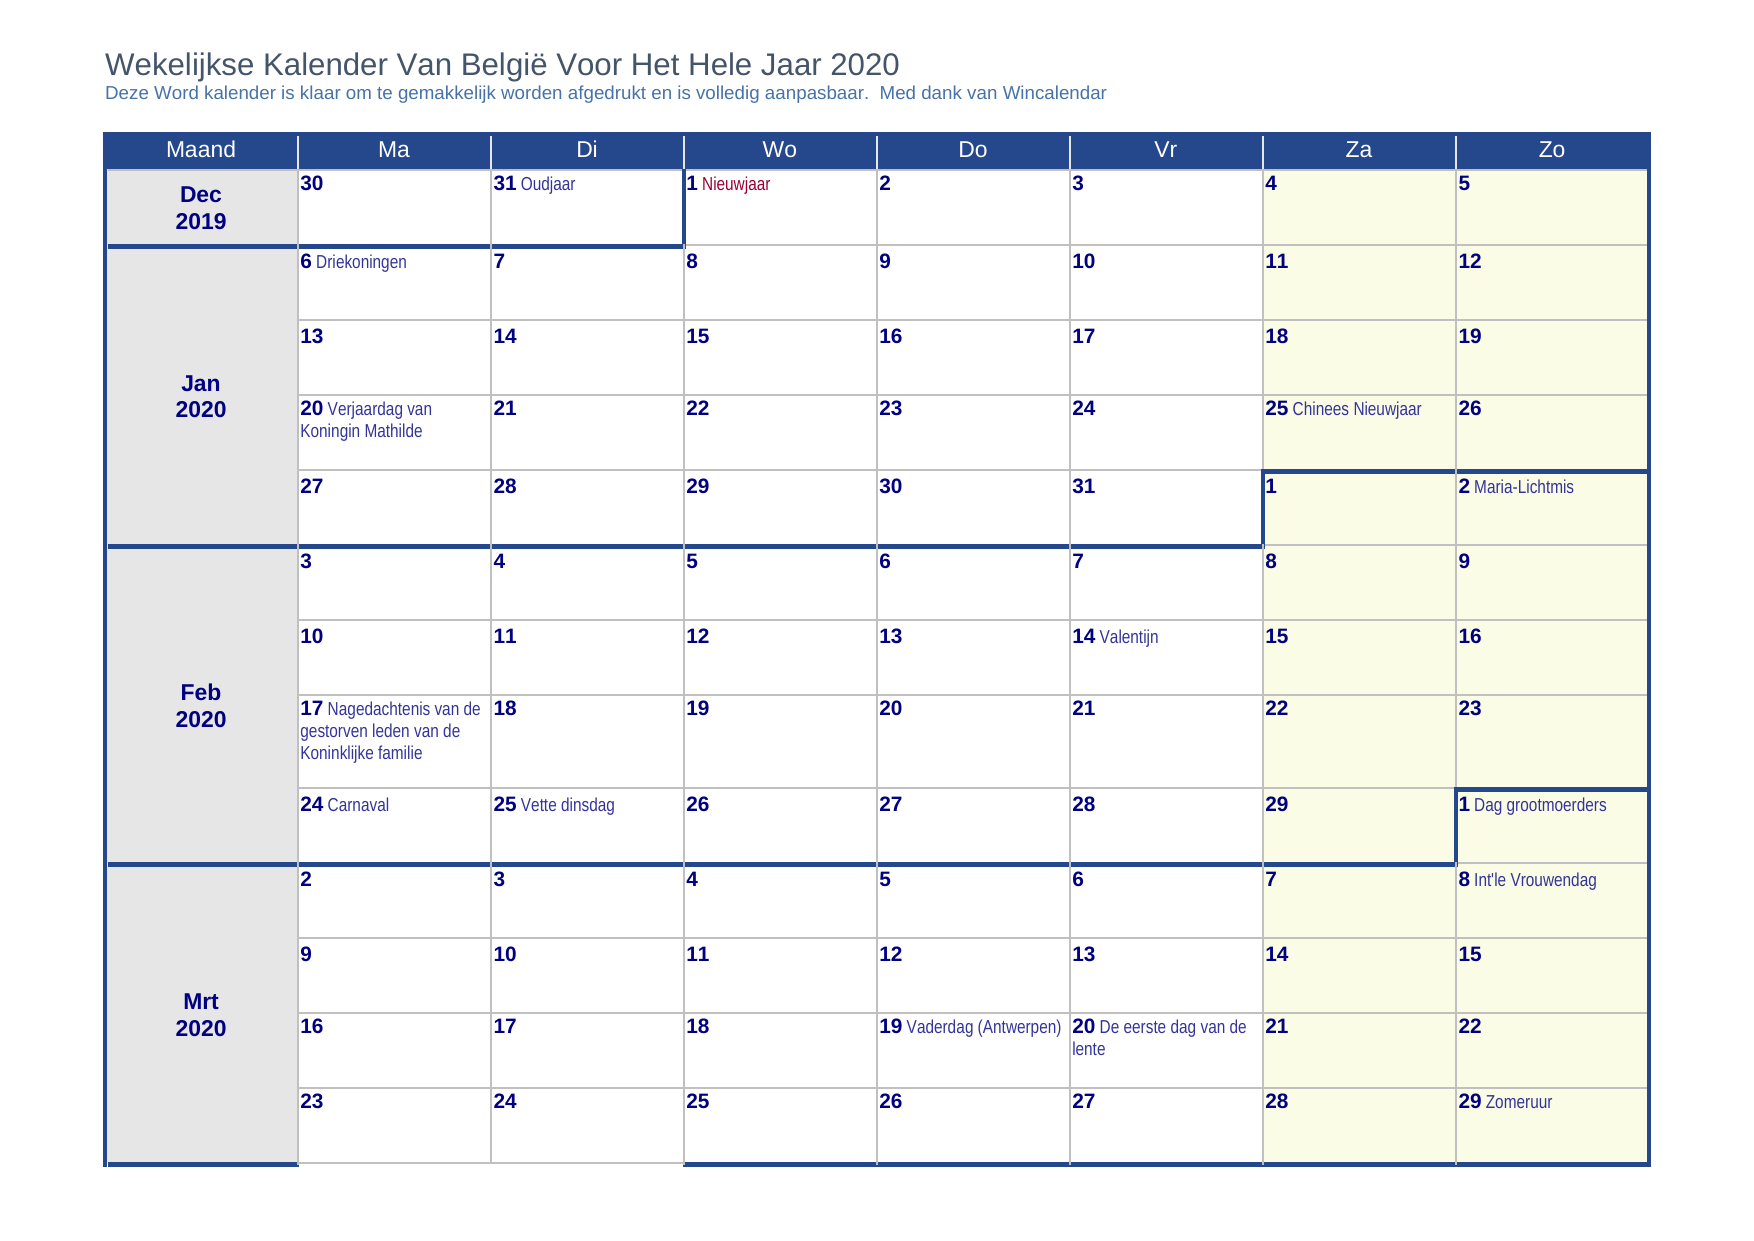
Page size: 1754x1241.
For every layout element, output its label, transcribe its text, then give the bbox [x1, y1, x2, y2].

table_cell 31 Oudjaar [492, 171, 682, 244]
table_cell 9 [299, 939, 490, 1012]
table_cell 7 [492, 249, 683, 319]
table_cell 7 [1264, 867, 1455, 937]
table_cell 25 Vette dinsdag [492, 789, 683, 862]
table_header Vr [1071, 136, 1262, 169]
table_header Zo [1457, 136, 1647, 169]
table_cell 12 [878, 939, 1069, 1012]
table_cell 17 [1071, 321, 1262, 394]
table_cell 23 [299, 1089, 490, 1162]
table_cell 13 [299, 321, 490, 394]
table_cell Jan 2020 [107, 245, 297, 544]
table_cell 1 Nieuwjaar [686, 171, 876, 244]
table_cell 20 [878, 696, 1069, 787]
table_header Maand [107, 136, 297, 169]
table_cell 9 [878, 246, 1069, 319]
table_cell 25 Chinees Nieuwjaar [1264, 396, 1455, 469]
table_cell 18 [1264, 321, 1455, 394]
table_cell 18 [492, 696, 683, 787]
table_cell Feb 2020 [107, 545, 297, 862]
table_cell 4 [1264, 171, 1455, 244]
table_cell 21 [1264, 1014, 1455, 1087]
table_header Ma [299, 136, 490, 169]
table_header Za [1264, 136, 1455, 169]
table_cell 13 [878, 621, 1069, 694]
table_cell 17 [492, 1014, 683, 1087]
table_cell 28 [492, 471, 683, 544]
table_cell Dec 2019 [107, 170, 297, 244]
table_cell 20 Verjaardag van Koningin Mathilde [299, 396, 490, 469]
table_cell 21 [1071, 696, 1262, 787]
table_cell 30 [299, 171, 490, 244]
table_cell 10 [492, 939, 683, 1012]
table_cell 16 [878, 321, 1069, 394]
table_cell 24 Carnaval [299, 789, 490, 862]
table_cell 11 [1264, 246, 1455, 319]
table_cell 17 Nagedachtenis van de gestorven leden van de Koninklijke familie [299, 696, 490, 787]
table_cell 15 [1457, 939, 1647, 1012]
table_cell 23 [1457, 696, 1647, 787]
table_cell 6 [1071, 867, 1262, 937]
table_cell 16 [299, 1014, 490, 1087]
table_cell 1 [1265, 474, 1455, 544]
table_cell 29 Zomeruur [1457, 1089, 1647, 1162]
table_cell 14 [1264, 939, 1455, 1012]
table_cell 21 [492, 396, 683, 469]
table_cell 9 [1457, 546, 1647, 619]
table_cell 19 [1457, 321, 1647, 394]
table_cell 5 [1457, 171, 1647, 244]
table_header Do [878, 136, 1069, 169]
table_cell 31 [1071, 471, 1261, 544]
table_cell 22 [1264, 696, 1455, 787]
table_cell 2 Maria-Lichtmis [1457, 474, 1647, 544]
table_cell 24 [1071, 396, 1262, 469]
table_cell 15 [685, 321, 876, 394]
table_cell 16 [1457, 621, 1647, 694]
table_cell 12 [1457, 246, 1647, 319]
table_cell 11 [685, 939, 876, 1012]
table_cell 19 [685, 696, 876, 787]
table_cell 22 [685, 396, 876, 469]
table_cell 1 Dag grootmoerders [1458, 792, 1647, 862]
table_cell 6 [878, 549, 1069, 619]
table_cell 24 [492, 1089, 683, 1162]
table_cell 26 [1457, 396, 1647, 469]
table_cell 5 [685, 549, 876, 619]
table_cell 6 Driekoningen [299, 249, 490, 319]
table_cell 27 [299, 471, 490, 544]
table_header Di [492, 136, 683, 169]
table_cell 26 [685, 789, 876, 862]
table_cell 3 [492, 867, 683, 937]
table_cell 28 [1071, 789, 1262, 862]
table_cell 14 Valentijn [1071, 621, 1262, 694]
table_cell 2 [299, 867, 490, 937]
table_cell 29 [1264, 789, 1454, 862]
table_cell 29 [685, 471, 876, 544]
table_cell 20 De eerste dag van de lente [1071, 1014, 1262, 1087]
table_cell 13 [1071, 939, 1262, 1012]
table_cell 15 [1264, 621, 1455, 694]
table_cell 4 [492, 549, 683, 619]
table_cell Mrt 2020 [107, 863, 297, 1162]
text Wekelijkse Kalender Van België Voor Het Hele Jaar 2020 Deze Word kalender is klaar om te gemakkelijk worden afgedrukt en is volledig aanpasbaar. Med dank van Wincalendar [105, 46, 1649, 132]
table_cell 27 [1071, 1089, 1262, 1162]
table_cell 14 [492, 321, 683, 394]
table_cell 10 [1071, 246, 1262, 319]
table_cell 26 [878, 1089, 1069, 1162]
table_cell 25 [685, 1089, 876, 1162]
table_cell 27 [878, 789, 1069, 862]
table_cell 8 Int'le Vrouwendag [1457, 864, 1647, 937]
table_cell 12 [685, 621, 876, 694]
table_cell 11 [492, 621, 683, 694]
table_cell 8 [685, 246, 876, 319]
table_cell 28 [1264, 1089, 1455, 1162]
table_cell 2 [878, 171, 1069, 244]
table_header Wo [685, 136, 876, 169]
table_cell 7 [1071, 549, 1262, 619]
table_cell 8 [1264, 546, 1455, 619]
table_cell 23 [878, 396, 1069, 469]
table_cell 18 [685, 1014, 876, 1087]
table_cell 3 [1071, 171, 1262, 244]
table_cell 4 [685, 867, 876, 937]
table_cell 10 [299, 621, 490, 694]
table_cell 5 [878, 867, 1069, 937]
table_cell 30 [878, 471, 1069, 544]
table_cell 3 [299, 549, 490, 619]
table_cell 19 Vaderdag (Antwerpen) [878, 1014, 1069, 1087]
table_cell 22 [1457, 1014, 1647, 1087]
